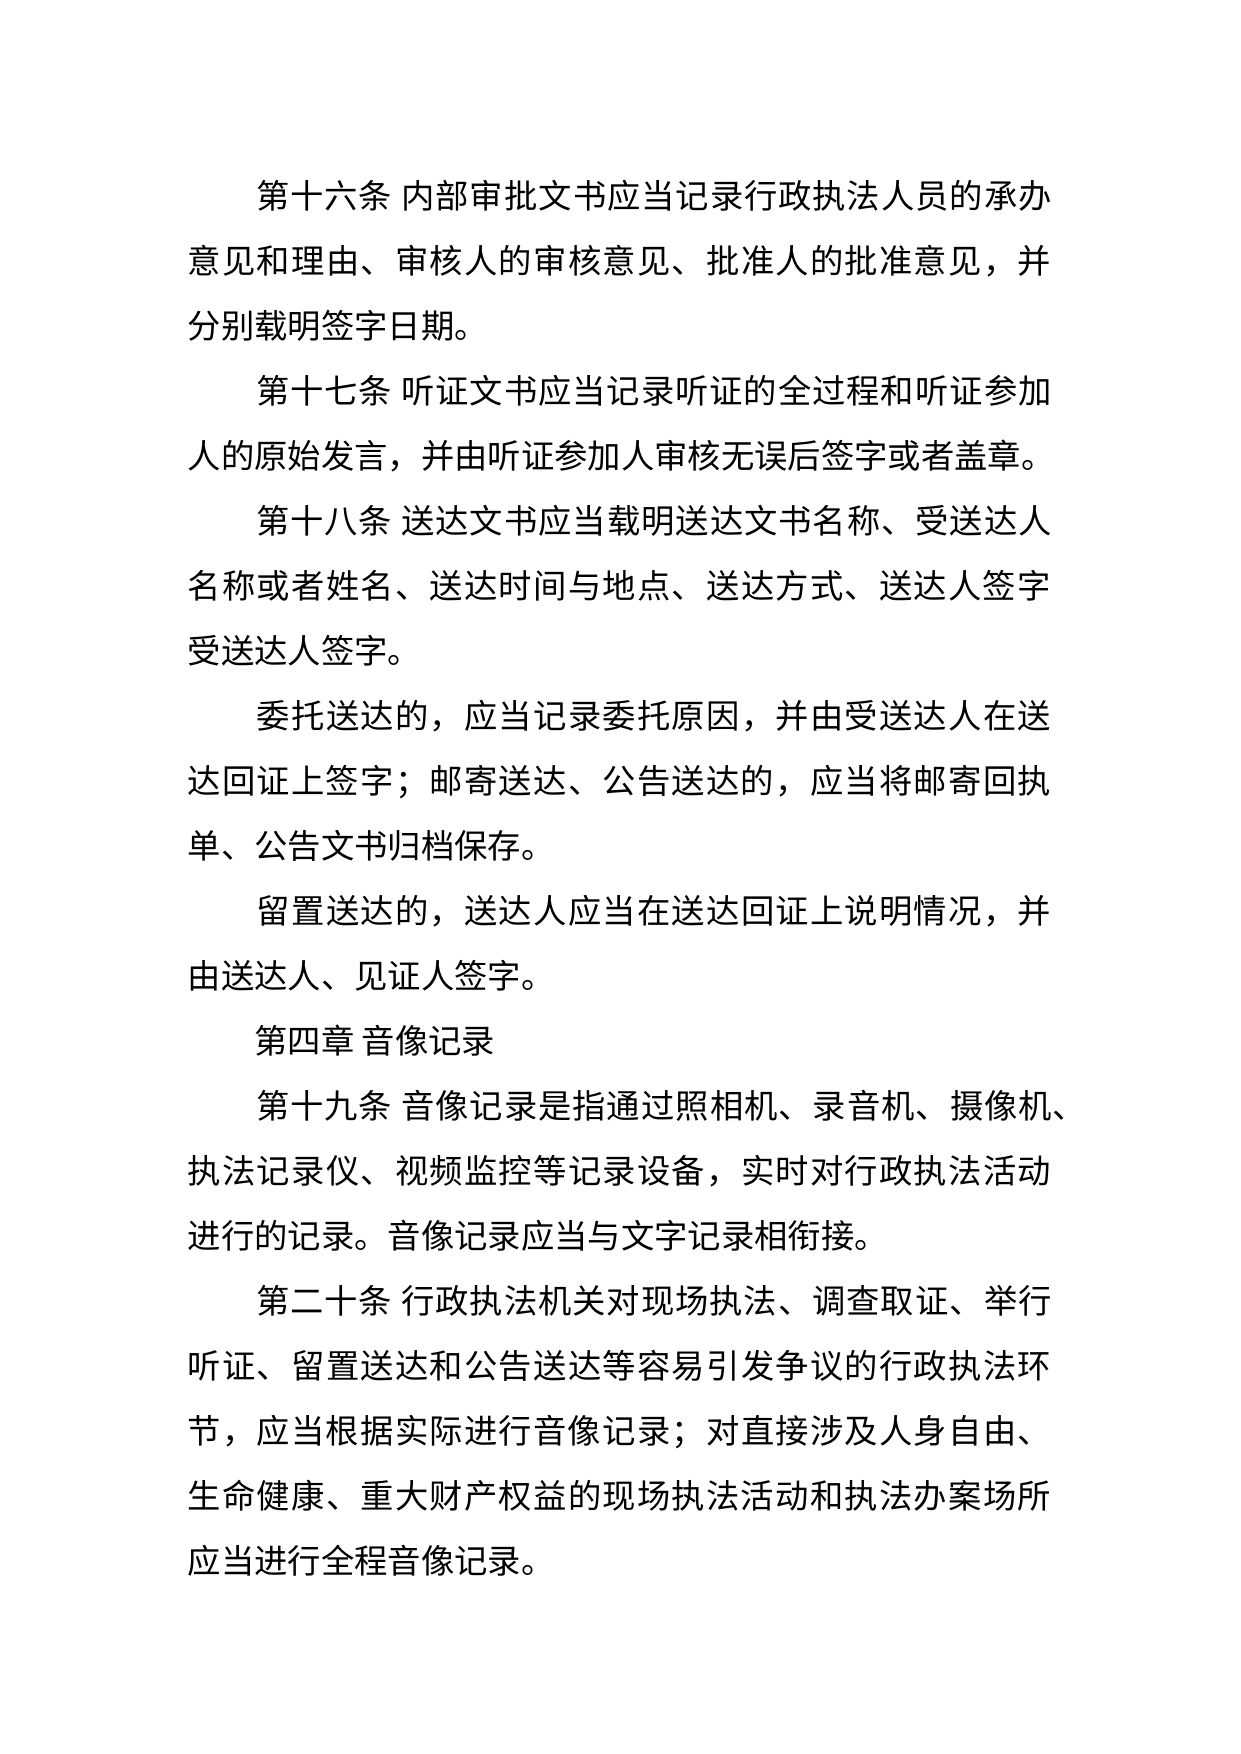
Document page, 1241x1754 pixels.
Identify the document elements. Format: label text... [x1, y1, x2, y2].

text 第十六条 内部审批文书应当记录行政执法人员的承办意见和理由、审核人的审核意见、批准人的批准意见，并分别载明签字日期。 [187, 162, 1053, 357]
text 第十八条 送达文书应当载明送达文书名称、受送达人名称或者姓名、送达时间与地点、送达方式、送达人签字、受送达人签字。 [187, 487, 1053, 682]
text 第十七条 听证文书应当记录听证的全过程和听证参加人的原始发言，并由听证参加人审核无误后签字或者盖章。 [187, 357, 1053, 487]
text 第四章 音像记录 [187, 1007, 1053, 1072]
text 第二十条 行政执法机关对现场执法、调查取证、举行听证、留置送达和公告送达等容易引发争议的行政执法环节，应当根据实际进行音像记录；对直接涉及人身自由、生命健康、重大财产权益的现场执法活动和执法办案场所，应当进行全程音像记录。 [187, 1267, 1053, 1592]
text 第十九条 音像记录是指通过照相机、录音机、摄像机、执法记录仪、视频监控等记录设备，实时对行政执法活动进行的记录。音像记录应当与文字记录相衔接。 [187, 1072, 1053, 1267]
text 委托送达的，应当记录委托原因，并由受送达人在送达回证上签字；邮寄送达、公告送达的，应当将邮寄回执单、公告文书归档保存。 [187, 682, 1053, 877]
text 留置送达的，送达人应当在送达回证上说明情况，并由送达人、见证人签字。 [187, 877, 1053, 1007]
